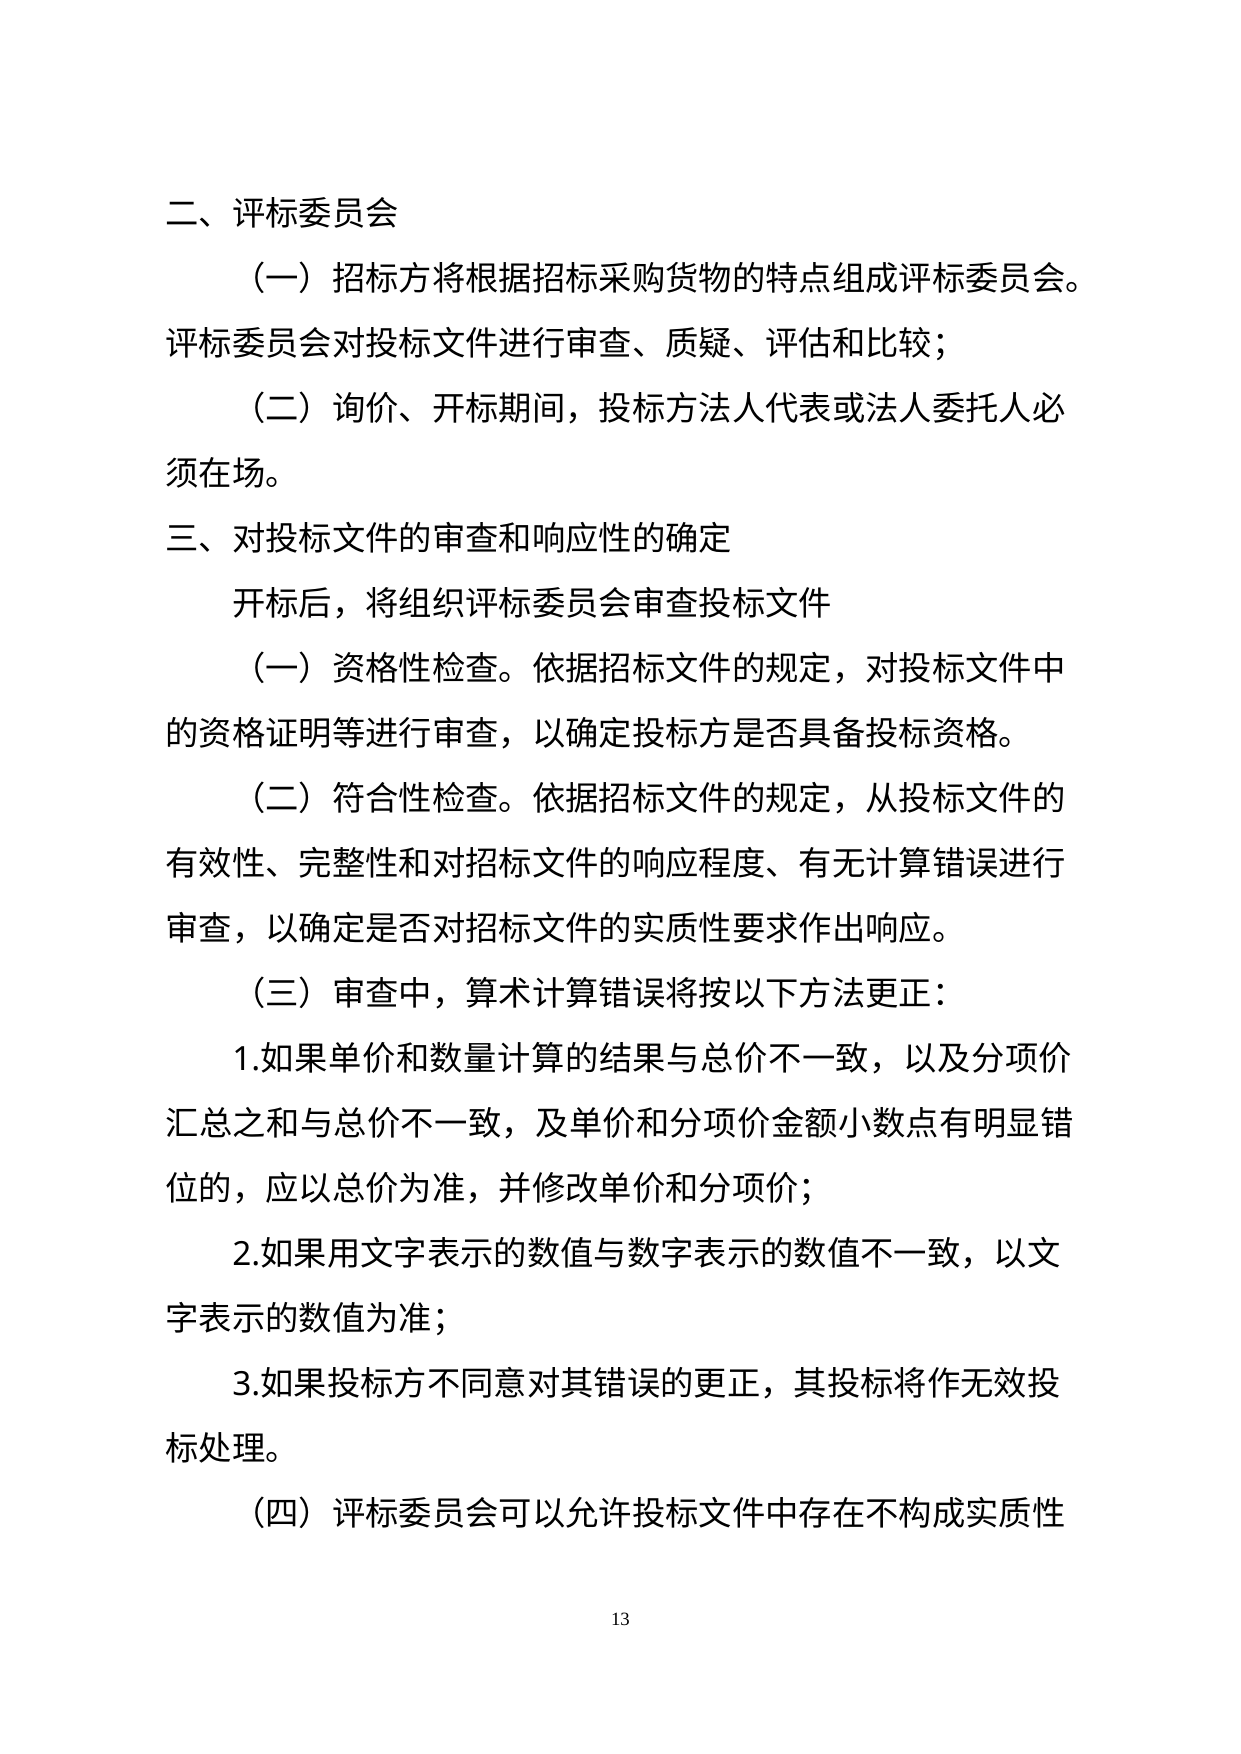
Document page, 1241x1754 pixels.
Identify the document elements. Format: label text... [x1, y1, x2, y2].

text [165, 1478, 1075, 1543]
text （三）审查中，算术计算错误将按以下方法更正： [165, 958, 1075, 1023]
text （一）资格性检查。依据招标文件的规定，对投标文件中的资格证明等进行审查，以确定投标方是否具备投标资格。 [165, 633, 1075, 763]
text （二）询价、开标期间，投标方法人代表或法人委托人必须在场。 [165, 373, 1075, 503]
text 2.如果用文字表示的数值与数字表示的数值不一致，以文字表示的数值为准； [165, 1218, 1075, 1348]
text 1.如果单价和数量计算的结果与总价不一致，以及分项价汇总之和与总价不一致，及单价和分项价金额小数点有明显错位的，应以总价为准，并修改单价和分项价； [165, 1023, 1075, 1218]
text 三、对投标文件的审查和响应性的确定 [165, 503, 1075, 568]
text （二）符合性检查。依据招标文件的规定，从投标文件的有效性、完整性和对招标文件的响应程度、有无计算错误进行审查，以确定是否对招标文件的实质性要求作出响应。 [165, 763, 1075, 958]
text 开标后，将组织评标委员会审查投标文件 [165, 568, 1075, 633]
text （一）招标方将根据招标采购货物的特点组成评标委员会。评标委员会对投标文件进行审查、质疑、评估和比较； [165, 243, 1075, 373]
text 二、评标委员会 [165, 178, 1075, 243]
text 3.如果投标方不同意对其错误的更正，其投标将作无效投标处理。 [165, 1348, 1075, 1478]
